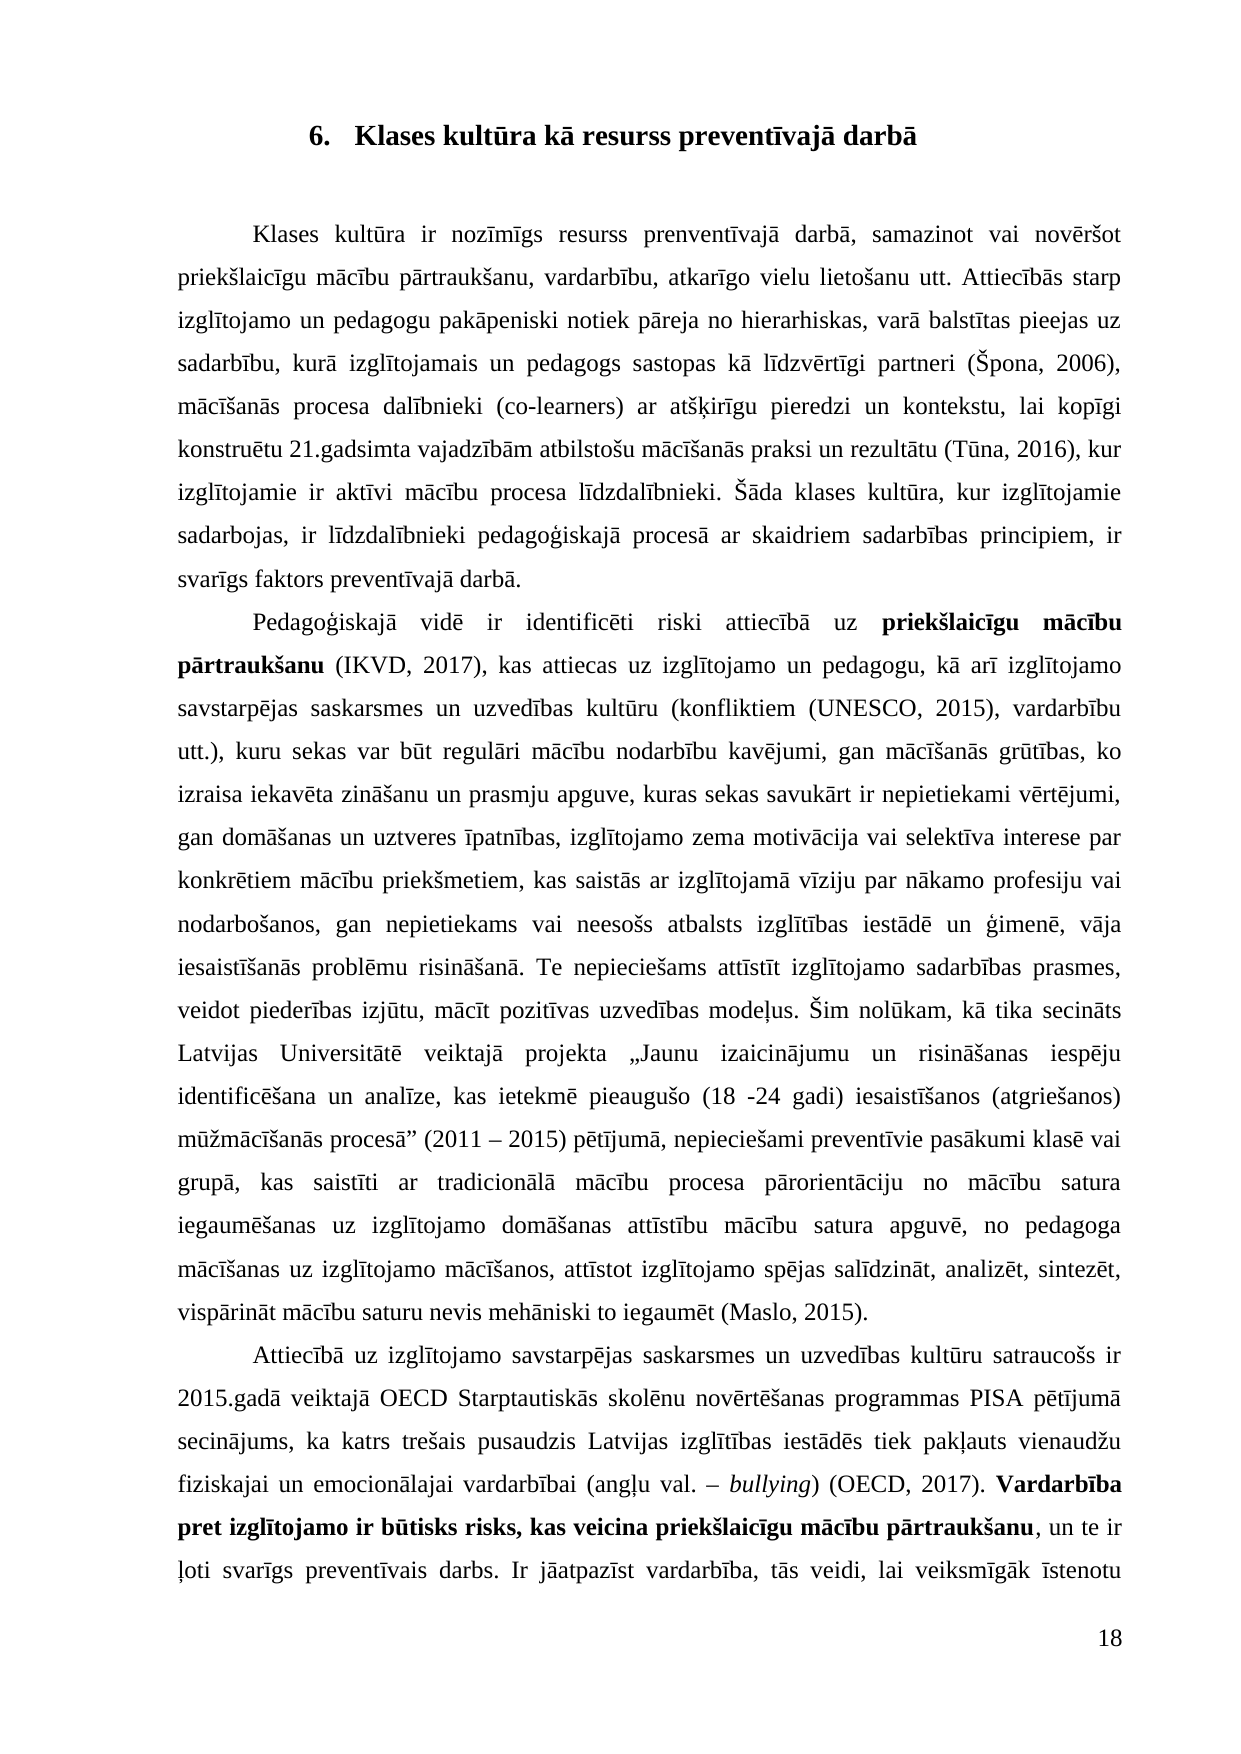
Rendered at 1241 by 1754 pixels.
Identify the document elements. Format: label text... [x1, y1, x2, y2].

list Klases kultūra kā resurss preventīvajā darbā [252, 118, 1122, 152]
text Pedagoģiskajā vidē ir identificēti riski attiecībā uz priekšlaicīgu mācību pārtraukšanu (IKVD, 2017), kas attiecas uz izglītojamo un pedagogu, kā arī izglītojamo savstarpējas saskarsmes un uzvedības kultūru (konfliktiem (UNESCO, 2015), vardarbību utt.), kuru sekas var būt regulāri mācību nodarbību kavējumi, gan mācīšanās grūtības, ko izraisa iekavēta zināšanu un prasmju apguve, kuras sekas savukārt ir nepietiekami vērtējumi, gan domāšanas un uztveres īpatnības, izglītojamo zema motivācija vai selektīva interese par konkrētiem mācību priekšmetiem, kas saistās ar izglītojamā vīziju par nākamo profesiju vai nodarbošanos, gan nepietiekams vai neesošs atbalsts izglītības iestādē un ģimenē, vāja iesaistīšanās problēmu risināšanā. Te nepieciešams attīstīt izglītojamo sadarbības prasmes, veidot piederības izjūtu, mācīt pozitīvas uzvedības modeļus. Šim nolūkam, kā tika secināts Latvijas Universitātē veiktajā projekta „Jaunu izaicinājumu un risināšanas iespēju identificēšana un analīze, kas ietekmē pieaugušo (18 -24 gadi) iesaistīšanos (atgriešanos) mūžmācīšanās procesā” (2011 – 2015) pētījumā, nepieciešami preventīvie pasākumi klasē vai grupā, kas saistīti ar tradicionālā mācību procesa pārorientāciju no mācību satura iegaumēšanas uz izglītojamo domāšanas attīstību mācību satura apguvē, no pedagoga mācīšanas uz izglītojamo mācīšanos, attīstot izglītojamo spējas salīdzināt, analizēt, sintezēt, vispārināt mācību saturu nevis mehāniski to iegaumēt (Maslo, 2015). [177, 607, 1122, 1326]
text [177, 1340, 1122, 1584]
text Klases kultūra ir nozīmīgs resurss prenventīvajā darbā, samazinot vai novēršot priekšlaicīgu mācību pārtraukšanu, vardarbību, atkarīgo vielu lietošanu utt. Attiecībās starp izglītojamo un pedagogu pakāpeniski notiek pāreja no hierarhiskas, varā balstītas pieejas uz sadarbību, kurā izglītojamais un pedagogs sastopas kā līdzvērtīgi partneri (Špona, 2006), mācīšanās procesa dalībnieki (co-learners) ar atšķirīgu pieredzi un kontekstu, lai kopīgi konstruētu 21.gadsimta vajadzībām atbilstošu mācīšanās praksi un rezultātu (Tūna, 2016), kur izglītojamie ir aktīvi mācību procesa līdzdalībnieki. Šāda klases kultūra, kur izglītojamie sadarbojas, ir līdzdalībnieki pedagoģiskajā procesā ar skaidriem sadarbības principiem, ir svarīgs faktors preventīvajā darbā. [177, 219, 1122, 592]
